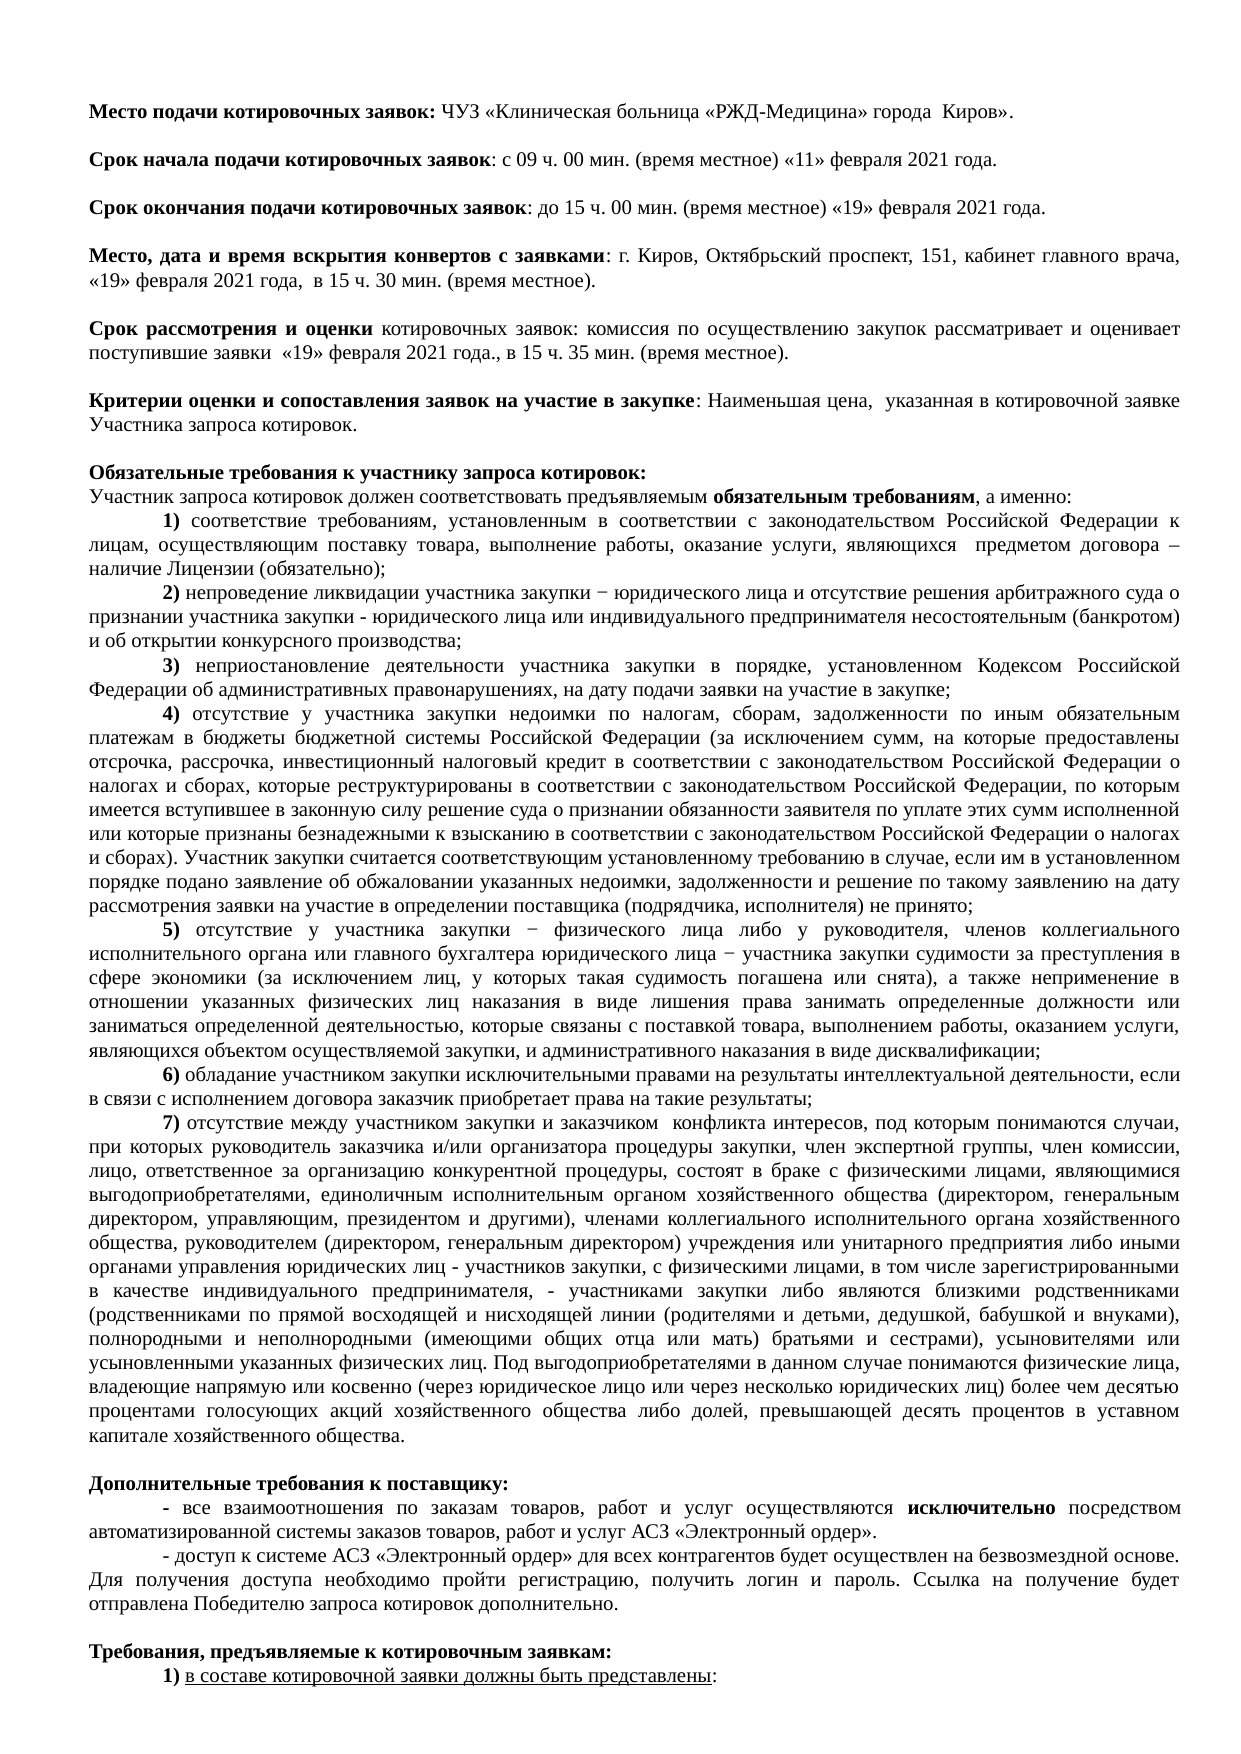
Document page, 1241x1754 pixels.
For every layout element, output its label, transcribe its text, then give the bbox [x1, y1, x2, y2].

text 5) отсутствие у участника закупки − физического лица либо у руководителя, членов коллегиального исполнительного органа или главного бухгалтера юридического лица − участника закупки судимости за преступления в сфере экономики (за исключением лиц, у которых такая судимость погашена или снята), а также неприменение в отношении указанных физических лиц наказания в виде лишения права занимать определенные должности или заниматься определенной деятельностью, которые связаны с поставкой товара, выполнением работы, оказанием услуги, являющихся объектом осуществляемой закупки, и административного наказания в виде дисквалификации; [89, 917, 1181, 1062]
text Участник запроса котировок должен соответствовать предъявляемым обязательным требованиям, а именно: [89, 484, 1181, 508]
text 6) обладание участником закупки исключительными правами на результаты интеллектуальной деятельности, если в связи с исполнением договора заказчик приобретает права на такие результаты; [89, 1062, 1181, 1110]
text - доступ к системе АСЗ «Электронный ордер» для всех контрагентов будет осуществлен на безвозмездной основе. Для получения доступа необходимо пройти регистрацию, получить логин и пароль. Ссылка на получение будет отправлена Победителю запроса котировок дополнительно. [89, 1543, 1181, 1615]
text 1) в составе котировочной заявки должны быть представлены: [89, 1663, 1181, 1687]
text Срок окончания подачи котировочных заявок: до 15 ч. 00 мин. (время местное) «19» февраля 2021 года. [89, 195, 1181, 219]
text 3) неприостановление деятельности участника закупки в порядке, установленном Кодексом Российской Федерации об административных правонарушениях, на дату подачи заявки на участие в закупке; [89, 652, 1181, 701]
text 4) отсутствие у участника закупки недоимки по налогам, сборам, задолженности по иным обязательным платежам в бюджеты бюджетной системы Российской Федерации (за исключением сумм, на которые предоставлены отсрочка, рассрочка, инвестиционный налоговый кредит в соответствии с законодательством Российской Федерации о налогах и сборах, которые реструктурированы в соответствии с законодательством Российской Федерации, по которым имеется вступившее в законную силу решение суда о признании обязанности заявителя по уплате этих сумм исполненной или которые признаны безнадежными к взысканию в соответствии с законодательством Российской Федерации о налогах и сборах). Участник закупки считается соответствующим установленному требованию в случае, если им в установленном порядке подано заявление об обжаловании указанных недоимки, задолженности и решение по такому заявлению на дату рассмотрения заявки на участие в определении поставщика (подрядчика, исполнителя) не принято; [89, 701, 1181, 917]
text Требования, предъявляемые к котировочным заявкам: [89, 1639, 1181, 1663]
text 2) непроведение ликвидации участника закупки − юридического лица и отсутствие решения арбитражного суда о признании участника закупки - юридического лица или индивидуального предпринимателя несостоятельным (банкротом) и об открытии конкурсного производства; [89, 580, 1181, 652]
text Срок рассмотрения и оценки котировочных заявок: комиссия по осуществлению закупок рассматривает и оценивает поступившие заявки «19» февраля 2021 года., в 15 ч. 35 мин. (время местное). [89, 316, 1181, 364]
text Дополнительные требования к поставщику: [89, 1471, 1181, 1495]
text Место подачи котировочных заявок: ЧУЗ «Клиническая больница «РЖД-Медицина» города Киров». [89, 99, 1181, 123]
text 7) отсутствие между участником закупки и заказчиком конфликта интересов, под которым понимаются случаи, при которых руководитель заказчика и/или организатора процедуры закупки, член экспертной группы, член комиссии, лицо, ответственное за организацию конкурентной процедуры, состоят в браке с физическими лицами, являющимися выгодоприобретателями, единоличным исполнительным органом хозяйственного общества (директором, генеральным директором, управляющим, президентом и другими), членами коллегиального исполнительного органа хозяйственного общества, руководителем (директором, генеральным директором) учреждения или унитарного предприятия либо иными органами управления юридических лиц - участников закупки, с физическими лицами, в том числе зарегистрированными в качестве индивидуального предпринимателя, - участниками закупки либо являются близкими родственниками (родственниками по прямой восходящей и нисходящей линии (родителями и детьми, дедушкой, бабушкой и внуками), полнородными и неполнородными (имеющими общих отца или мать) братьями и сестрами), усыновителями или усыновленными указанных физических лиц. Под выгодоприобретателями в данном случае понимаются физические лица, владеющие напрямую или косвенно (через юридическое лицо или через несколько юридических лиц) более чем десятью процентами голосующих акций хозяйственного общества либо долей, превышающей десять процентов в уставном капитале хозяйственного общества. [89, 1110, 1181, 1447]
text Критерии оценки и сопоставления заявок на участие в закупке: Наименьшая цена, указанная в котировочной заявке Участника запроса котировок. [89, 388, 1181, 436]
text Срок начала подачи котировочных заявок: с 09 ч. 00 мин. (время местное) «11» февраля 2021 года. [89, 147, 1181, 171]
text - все взаимоотношения по заказам товаров, работ и услуг осуществляются исключительно посредством автоматизированной системы заказов товаров, работ и услуг АСЗ «Электронный ордер». [89, 1495, 1181, 1543]
text Обязательные требования к участнику запроса котировок: [89, 460, 1181, 484]
text Место, дата и время вскрытия конвертов с заявками: г. Киров, Октябрьский проспект, 151, кабинет главного врача, «19» февраля 2021 года, в 15 ч. 30 мин. (время местное). [89, 243, 1181, 292]
text 1) соответствие требованиям, установленным в соответствии с законодательством Российской Федерации к лицам, осуществляющим поставку товара, выполнение работы, оказание услуги, являющихся предметом договора – наличие Лицензии (обязательно); [89, 508, 1181, 580]
